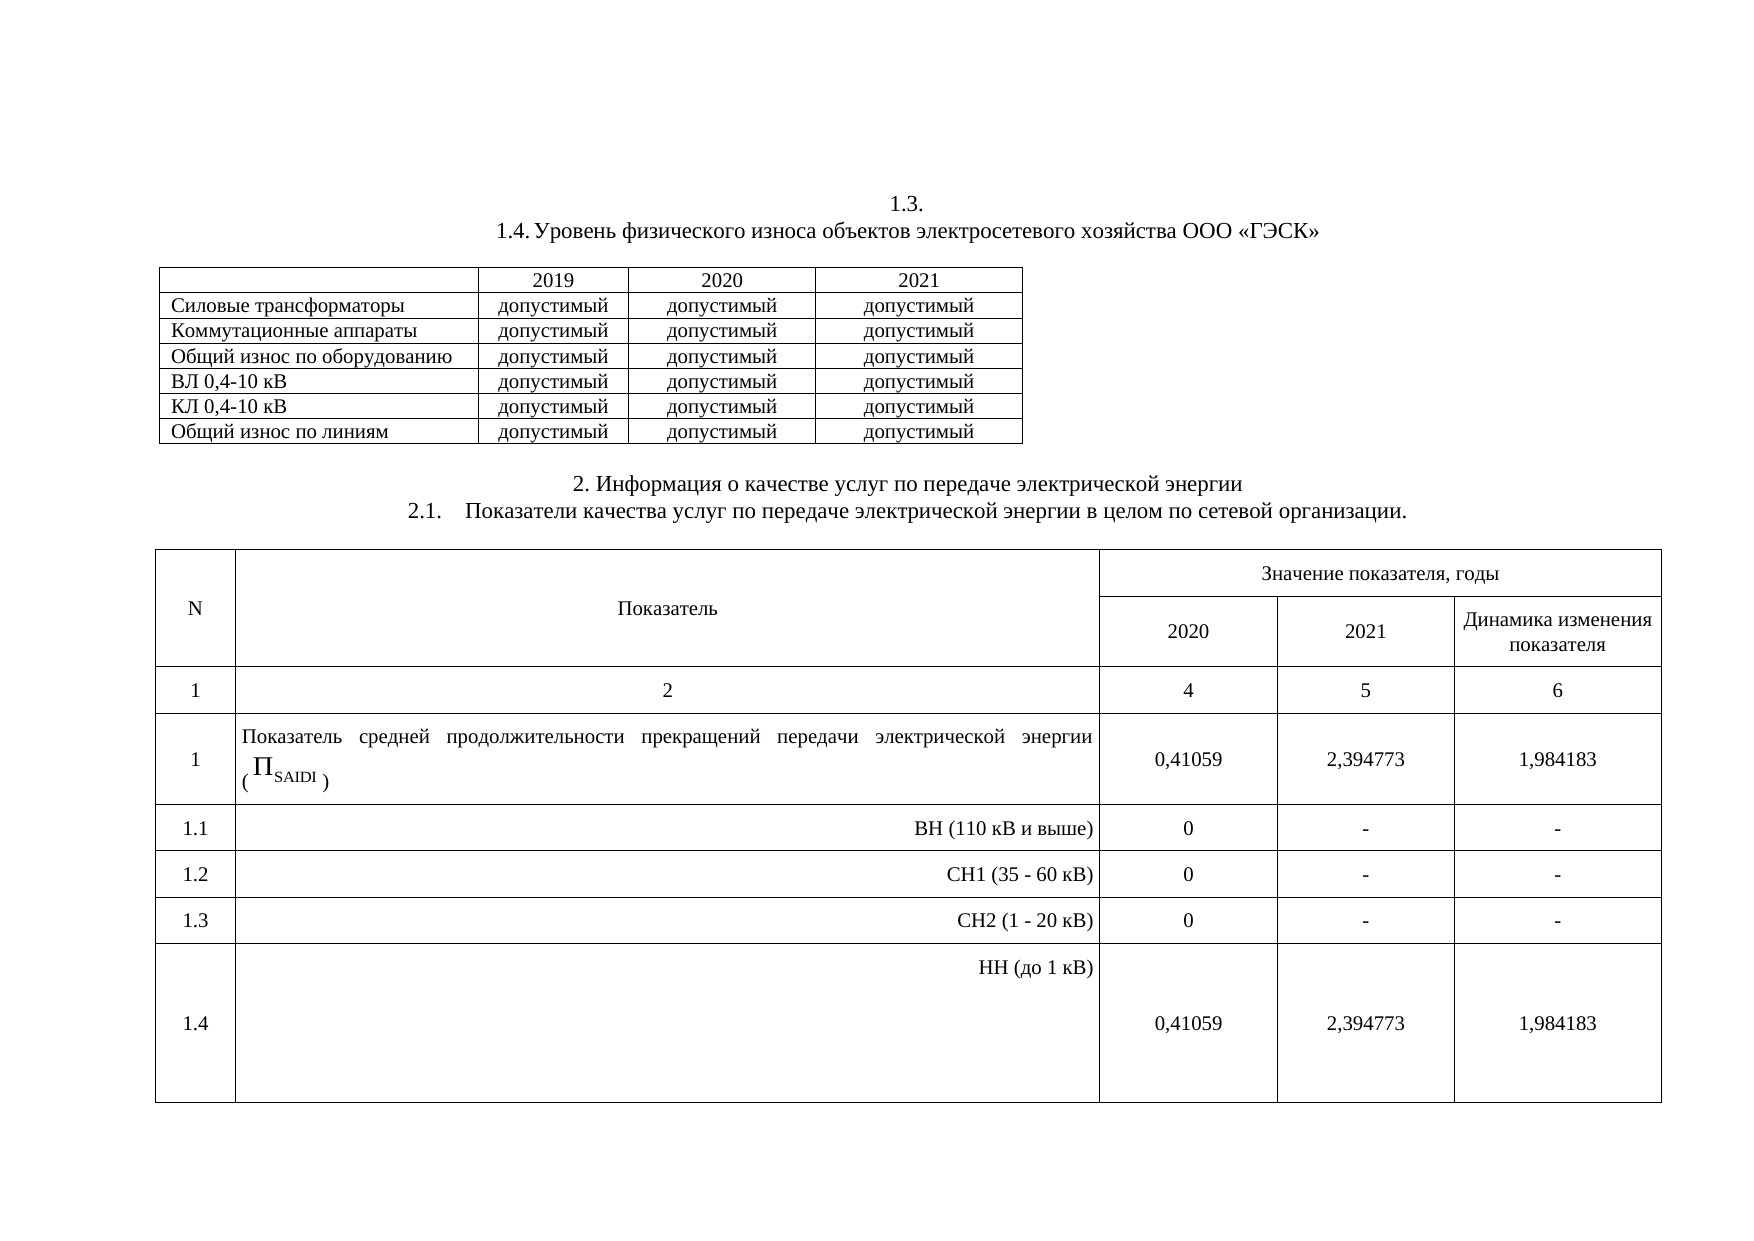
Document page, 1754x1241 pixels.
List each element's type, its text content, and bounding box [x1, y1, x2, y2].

text 2. Информация о качестве услуг по передаче электрической энергии [148, 470, 1668, 497]
table_cell 0 [1100, 898, 1277, 943]
table_cell Общий износ по оборудованию [160, 344, 478, 368]
table_cell 0,41059 [1100, 714, 1277, 804]
table_cell - [1455, 851, 1661, 897]
table_cell допустимый [629, 394, 815, 418]
table_cell 2 [236, 667, 1099, 712]
table_cell допустимый [629, 293, 815, 317]
table_header Показатель [236, 550, 1099, 666]
table_cell 0 [1100, 851, 1277, 897]
list Уровень физического износа объектов электросетевого хозяйства ООО «ГЭСК» [148, 217, 1668, 243]
table_cell СН1 (35 - 60 кВ) [236, 851, 1099, 897]
table_cell 2,394773 [1278, 944, 1454, 1102]
table_cell 4 [1100, 667, 1277, 712]
table_cell 0 [1100, 805, 1277, 850]
table_cell - [1278, 851, 1454, 897]
table_cell 2,394773 [1278, 714, 1454, 804]
table_cell допустимый [479, 319, 628, 342]
table_cell 1.3 [156, 898, 235, 943]
table_cell Коммутационные аппараты [160, 319, 478, 342]
table_header Значение показателя, годы [1100, 550, 1661, 596]
table_cell допустимый [816, 293, 1022, 317]
table_cell допустимый [816, 319, 1022, 342]
table_cell 1,984183 [1455, 944, 1661, 1102]
table_cell - [1278, 898, 1454, 943]
table_cell 1.1 [156, 805, 235, 850]
table_cell допустимый [816, 394, 1022, 418]
table_cell Силовые трансформаторы [160, 293, 478, 317]
table_cell - [1455, 805, 1661, 850]
table_cell допустимый [816, 419, 1022, 443]
table_cell допустимый [629, 369, 815, 393]
table_cell 1 [156, 714, 235, 804]
table_cell ВН (110 кВ и выше) [236, 805, 1099, 850]
table_cell допустимый [479, 394, 628, 418]
table_cell 1.4 [156, 944, 235, 1102]
table_cell КЛ 0,4-10 кВ [160, 394, 478, 418]
table_cell допустимый [629, 419, 815, 443]
table_cell допустимый [479, 369, 628, 393]
table_cell 2021 [1278, 597, 1454, 666]
table_cell допустимый [816, 344, 1022, 368]
table_cell допустимый [479, 293, 628, 317]
table_cell 1,984183 [1455, 714, 1661, 804]
table_cell НН (до 1 кВ) [236, 944, 1099, 1102]
table_cell Общий износ по линиям [160, 419, 478, 443]
table_cell допустимый [479, 419, 628, 443]
table_cell 5 [1278, 667, 1454, 712]
table_cell - [1455, 898, 1661, 943]
text 2.1. Показатели качества услуг по передаче электрической энергии в целом по сетевой организации. [148, 497, 1668, 523]
table_cell 1.2 [156, 851, 235, 897]
table_cell - [1278, 805, 1454, 850]
table_cell СН2 (1 - 20 кВ) [236, 898, 1099, 943]
table_cell Динамика изменения показателя [1455, 597, 1661, 666]
table_cell допустимый [479, 344, 628, 368]
table_header N [156, 550, 235, 666]
table_cell 1 [156, 667, 235, 712]
table_cell 6 [1455, 667, 1661, 712]
table_header 2021 [816, 268, 1022, 292]
table_cell ВЛ 0,4-10 кВ [160, 369, 478, 393]
table_cell допустимый [816, 369, 1022, 393]
table_cell допустимый [629, 344, 815, 368]
table_cell 0,41059 [1100, 944, 1277, 1102]
table_header [160, 268, 478, 292]
table_header 2019 [479, 268, 628, 292]
table_header 2020 [629, 268, 815, 292]
table_cell 2020 [1100, 597, 1277, 666]
table_cell допустимый [629, 319, 815, 342]
table_cell Показатель средней продолжительности прекращений передачи электрической энергии () [236, 714, 1099, 804]
